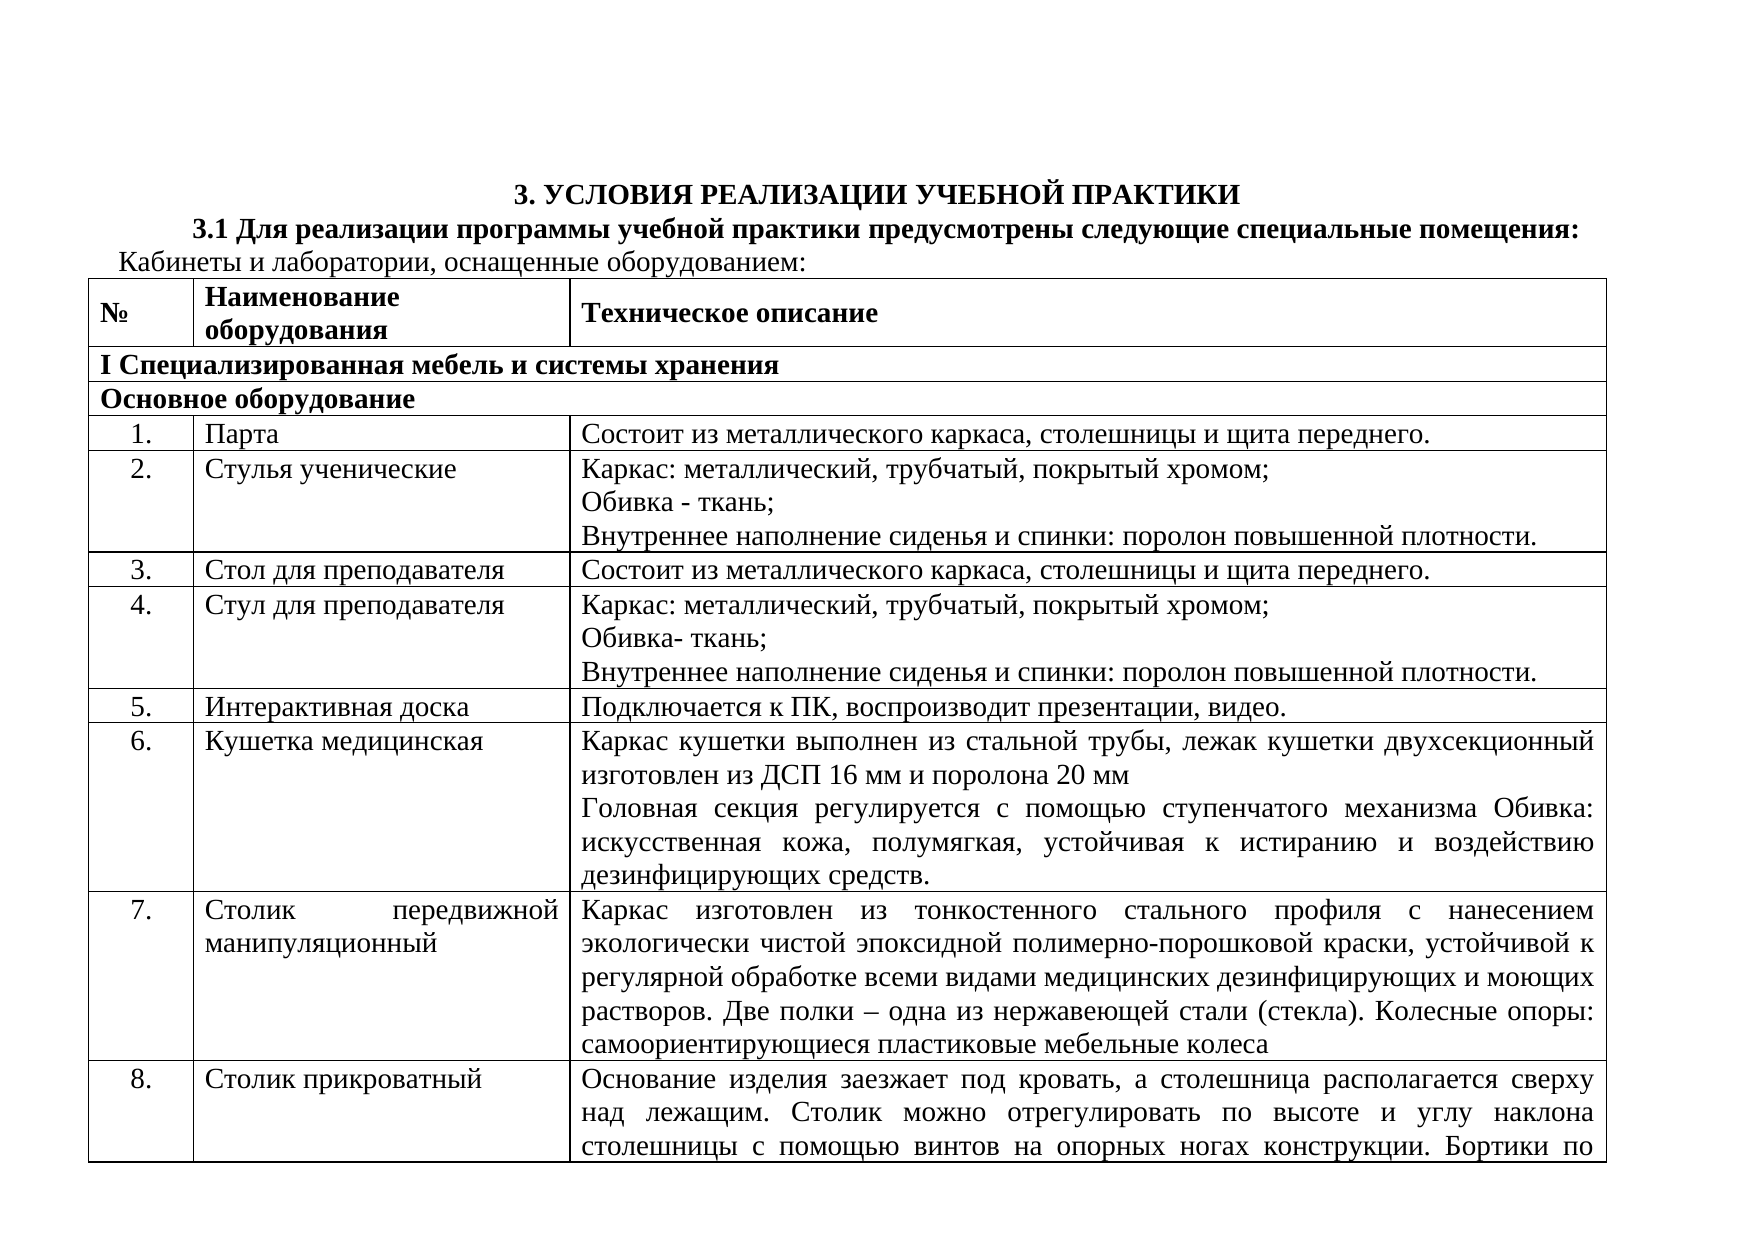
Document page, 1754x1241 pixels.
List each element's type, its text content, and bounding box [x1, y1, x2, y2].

table_cell Каркас кушетки выполнен из стальной трубы, лежак кушетки двухсекционный изготовлен из ДСП 16 мм и поролона 20 мм Головная секция регулируется с помощью ступенчатого механизма Обивка: искусственная кожа, полумягкая, устойчивая к истиранию и воздействию дезинфицирующих средств. [571, 723, 1606, 891]
table_cell Столик прикроватный [194, 1061, 569, 1161]
table_cell Стул для преподавателя [194, 587, 569, 688]
table_cell Состоит из металлического каркаса, столешницы и щита переднего. [571, 553, 1606, 586]
table_cell 6. [89, 723, 193, 891]
table_cell Кушетка медицинская [194, 723, 569, 891]
table_header Техническое описание [571, 279, 1606, 346]
table_cell 1. [89, 416, 193, 450]
text 3.1 Для реализации программы учебной практики предусмотрены следующие специальные помещения: [118, 211, 1636, 244]
table_cell 4. [89, 587, 193, 688]
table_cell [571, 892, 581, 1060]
table_cell Парта [194, 416, 569, 450]
table_cell Состоит из металлического каркаса, столешницы и щита переднего. [571, 416, 1606, 450]
table_header № [89, 279, 193, 346]
table_cell Стулья ученические [194, 451, 569, 551]
table_cell 5. [89, 689, 193, 722]
table_cell Интерактивная доска [194, 689, 569, 722]
table_header Наименование оборудования [194, 279, 569, 346]
table_cell 8. [89, 1061, 193, 1161]
table_cell 7. [89, 892, 193, 1060]
table_cell Стол для преподавателя [194, 553, 569, 586]
text Кабинеты и лаборатории, оснащенные оборудованием: [118, 244, 1636, 278]
table_cell Подключается к ПК, воспроизводит презентации, видео. [571, 689, 1606, 722]
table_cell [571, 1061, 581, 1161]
table_cell Каркас: металлический, трубчатый, покрытый хромом; Обивка- ткань; Внутреннее наполнение сиденья и спинки: поролон повышенной плотности. [571, 587, 1606, 688]
table_cell 3. [89, 553, 193, 586]
table_cell I Специализированная мебель и системы хранения [89, 347, 1606, 381]
table_cell 2. [89, 451, 193, 551]
table_cell Столик передвижной манипуляционный [194, 892, 569, 1060]
table_cell Каркас: металлический, трубчатый, покрытый хромом; Обивка - ткань; Внутреннее наполнение сиденья и спинки: поролон повышенной плотности. [571, 451, 1606, 551]
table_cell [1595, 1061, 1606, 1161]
text 3. УСЛОВИЯ РЕАЛИЗАЦИИ УЧЕБНОЙ ПРАКТИКИ [118, 177, 1636, 211]
table_cell Основное оборудование [89, 382, 1606, 415]
table_cell Каркас изготовлен из тонкостенного стального профиля с нанесением экологически чистой эпоксидной полимерно-порошковой краски, устойчивой к регулярной обработке всеми видами медицинских дезинфицирующих и моющих растворов. Две полки – одна из нержавеющей стали (стекла). Колесные опоры: самоориентирующиеся пластиковые мебельные колеса [1269, 892, 1606, 1060]
